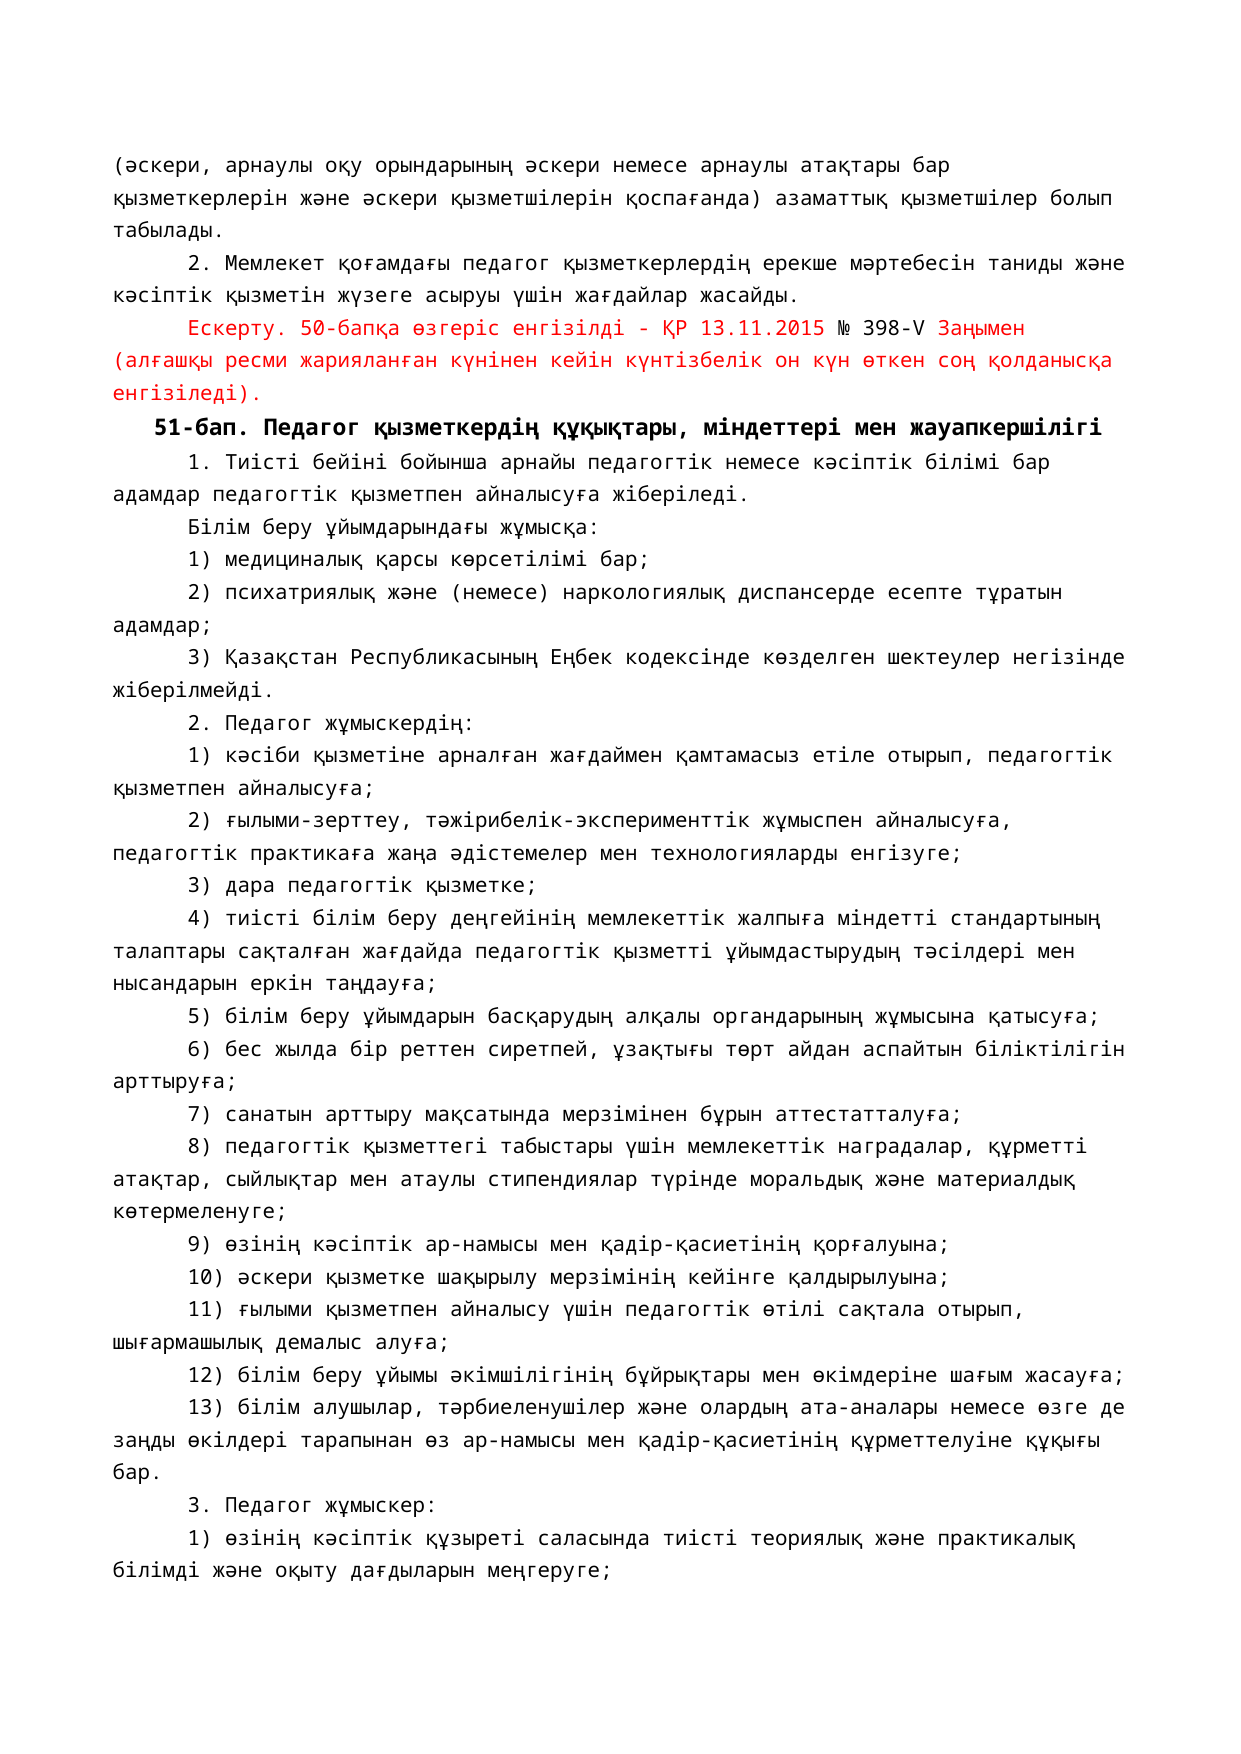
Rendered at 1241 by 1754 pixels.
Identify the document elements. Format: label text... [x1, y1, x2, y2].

text 51-бап. Педагог қызметкердің құқықтары, міндеттері мен жауапкершілігі [112, 411, 1128, 442]
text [112, 150, 1128, 407]
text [112, 447, 1128, 1584]
